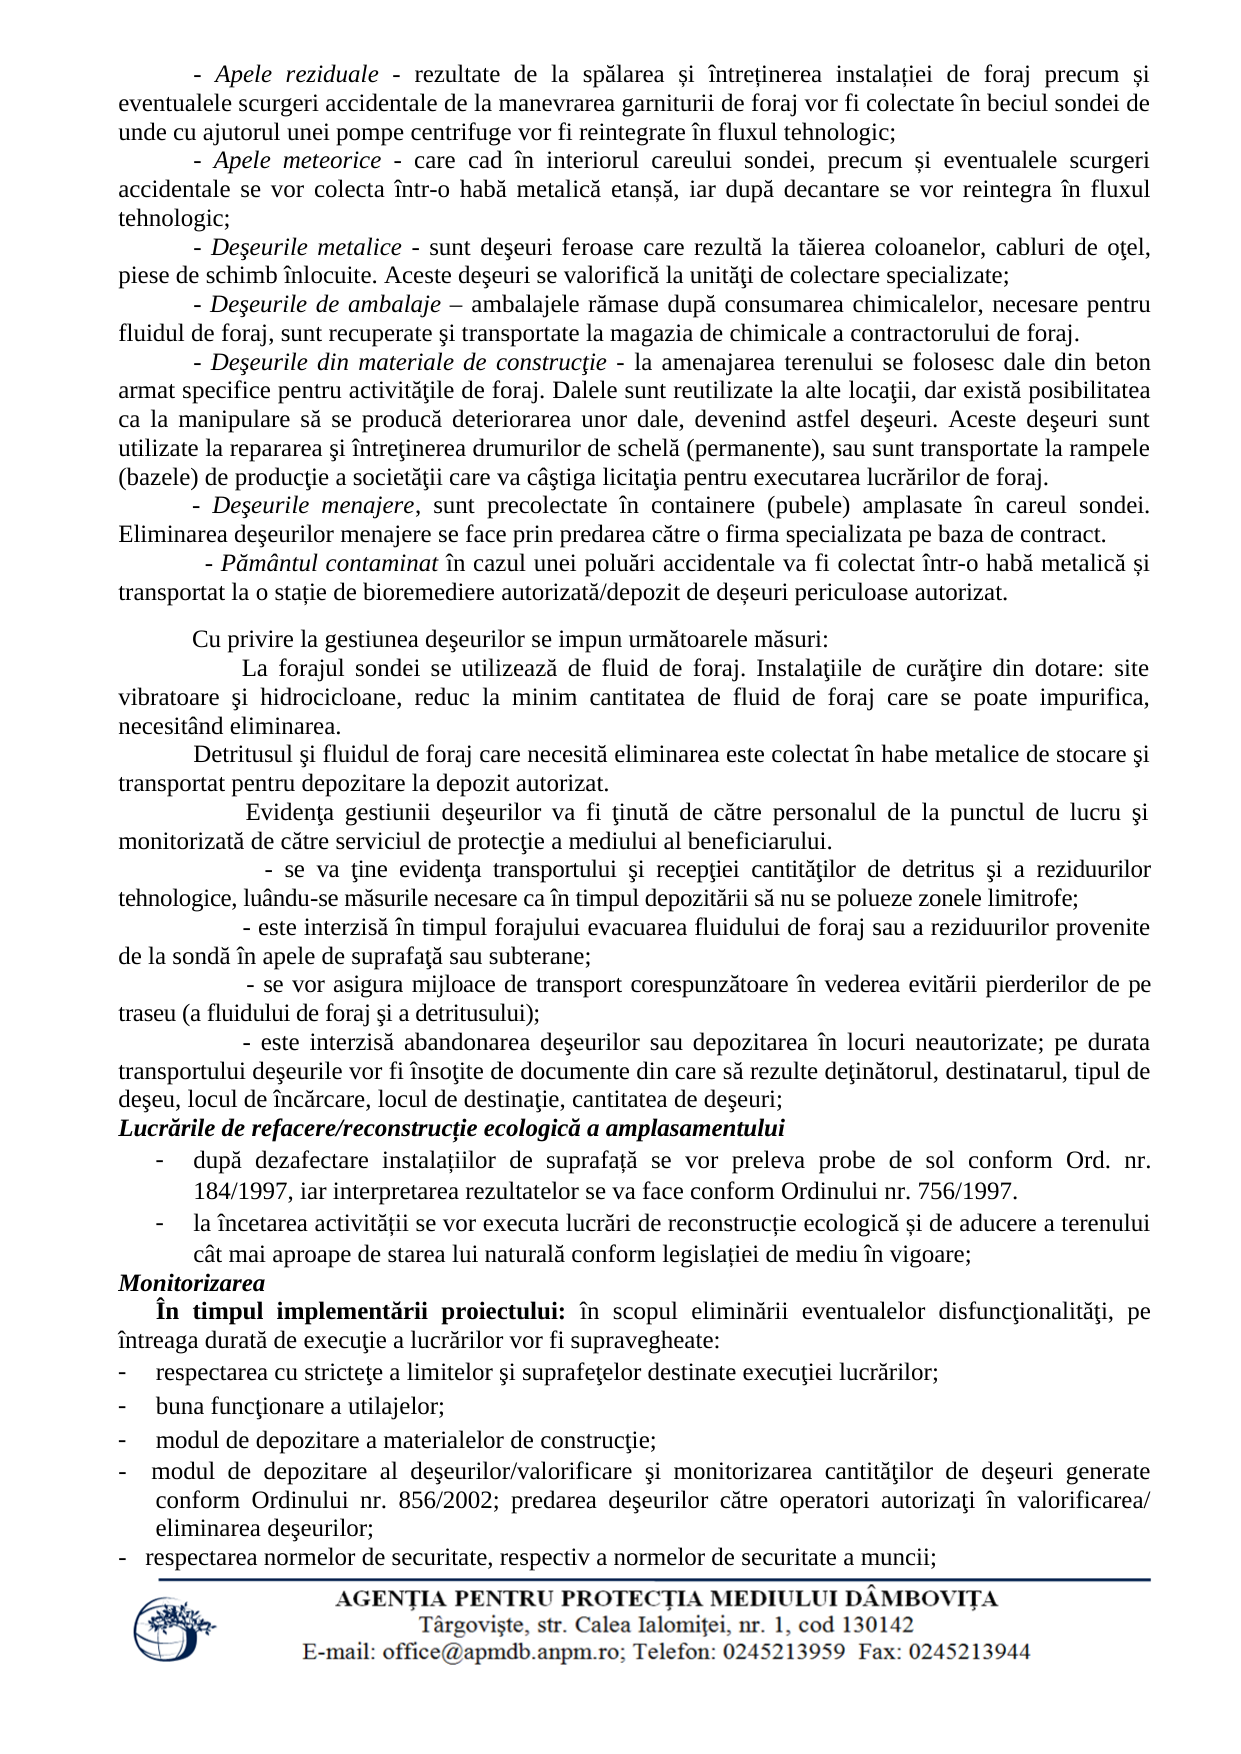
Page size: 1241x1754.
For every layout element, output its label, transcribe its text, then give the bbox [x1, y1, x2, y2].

text - se va ţine evidenţa transportului şi recepţiei cantităţilor de detritus şi a reziduurilor tehnologice, luându-se măsurile necesare ca în timpul depozitării să nu se polueze zonele limitrofe; [118, 854, 1152, 912]
text În timpul implementării proiectului: în scopul eliminării eventualelor disfuncţionalităţi, pe întreaga durată de execuţie a lucrărilor vor fi supravegheate: [118, 1296, 1152, 1354]
list modul de depozitare a materialelor de construcţie; [118, 1422, 1152, 1456]
text - Pământul contaminat în cazul unei poluări accidentale va fi colectat într-o habă metalică și transportat la o stație de bioremediere autorizată/depozit de deșeuri periculoase autorizat. [118, 548, 1152, 605]
text - se vor asigura mijloace de transport corespunzătoare în vederea evitării pierderilor de pe traseu (a fluidului de foraj şi a detritusului); [118, 969, 1152, 1027]
text - Deşeurile de ambalaje – ambalajele rămase după consumarea chimicalelor, necesare pentru fluidul de foraj, sunt recuperate şi transportate la magazia de chimicale a contractorului de foraj. [118, 289, 1152, 347]
text - Deşeurile metalice - sunt deşeuri feroase care rezultă la tăierea coloanelor, cabluri de oţel, piese de schimb înlocuite. Aceste deşeuri se valorifică la unităţi de colectare specializate; [118, 232, 1152, 289]
list respectarea cu stricteţe a limitelor şi suprafeţelor destinate execuţiei lucrărilor; [118, 1354, 1152, 1388]
text Cu privire la gestiunea deşeurilor se impun următoarele măsuri: [118, 624, 1152, 653]
text - este interzisă în timpul forajului evacuarea fluidului de foraj sau a reziduurilor provenite de la sondă în apele de suprafaţă sau subterane; [118, 912, 1152, 969]
text Monitorizarea [118, 1268, 1152, 1296]
text - modul de depozitare al deşeurilor/valorificare şi monitorizarea cantităţilor de deşeuri generate conform Ordinului nr. 856/2002; predarea deşeurilor către operatori autorizaţi în valorificarea/ eliminarea deşeurilor; [118, 1456, 1152, 1542]
list buna funcţionare a utilajelor; [118, 1388, 1152, 1422]
text - Deşeurile din materiale de construcţie - la amenajarea terenului se folosesc dale din beton armat specifice pentru activităţile de foraj. Dalele sunt reutilizate la alte locaţii, dar există posibilitatea ca la manipulare să se producă deteriorarea unor dale, devenind astfel deşeuri. Aceste deşeuri sunt utilizate la repararea şi întreţinerea drumurilor de schelă (permanente), sau sunt transportate la rampele (bazele) de producţie a societăţii care va câştiga licitaţia pentru executarea lucrărilor de foraj. [118, 347, 1152, 490]
text Lucrările de refacere/reconstrucție ecologică a amplasamentului [118, 1113, 1152, 1142]
list după dezafectare instalațiilor de suprafață se vor preleva probe de sol conform Ord. nr. 184/1997, iar interpretarea rezultatelor se va face conform Ordinului nr. 756/1997. [156, 1142, 1152, 1205]
text - Deşeurile menajere, sunt precolectate în containere (pubele) amplasate în careul sondei. Eliminarea deşeurilor menajere se face prin predarea către o firma specializata pe baza de contract. [118, 490, 1152, 548]
text - este interzisă abandonarea deşeurilor sau depozitarea în locuri neautorizate; pe durata transportului deşeurile vor fi însoţite de documente din care să rezulte deţinătorul, destinatarul, tipul de deşeu, locul de încărcare, locul de destinaţie, cantitatea de deşeuri; [118, 1027, 1152, 1113]
text Evidenţa gestiunii deşeurilor va fi ţinută de către personalul de la punctul de lucru şi monitorizată de către serviciul de protecţie a mediului al beneficiarului. [118, 797, 1152, 854]
text - Apele reziduale - rezultate de la spălarea și întreținerea instalației de foraj precum și eventualele scurgeri accidentale de la manevrarea garniturii de foraj vor fi colectate în beciul sondei de unde cu ajutorul unei pompe centrifuge vor fi reintegrate în fluxul tehnologic; [118, 59, 1152, 145]
picture [128, 1571, 1152, 1685]
list la încetarea activității se vor executa lucrări de reconstrucție ecologică și de aducere a terenului cât mai aproape de starea lui naturală conform legislației de mediu în vigoare; [156, 1205, 1152, 1268]
text - Apele meteorice - care cad în interiorul careului sondei, precum și eventualele scurgeri accidentale se vor colecta într-o habă metalică etanșă, iar după decantare se vor reintegra în fluxul tehnologic; [118, 145, 1152, 232]
text - respectarea normelor de securitate, respectiv a normelor de securitate a muncii; [118, 1542, 1152, 1571]
text La forajul sondei se utilizează de fluid de foraj. Instalaţiile de curăţire din dotare: site vibratoare şi hidrocicloane, reduc la minim cantitatea de fluid de foraj care se poate impurifica, necesitând eliminarea. [118, 653, 1152, 739]
text Detritusul şi fluidul de foraj care necesită eliminarea este colectat în habe metalice de stocare şi transportat pentru depozitare la depozit autorizat. [118, 739, 1152, 797]
